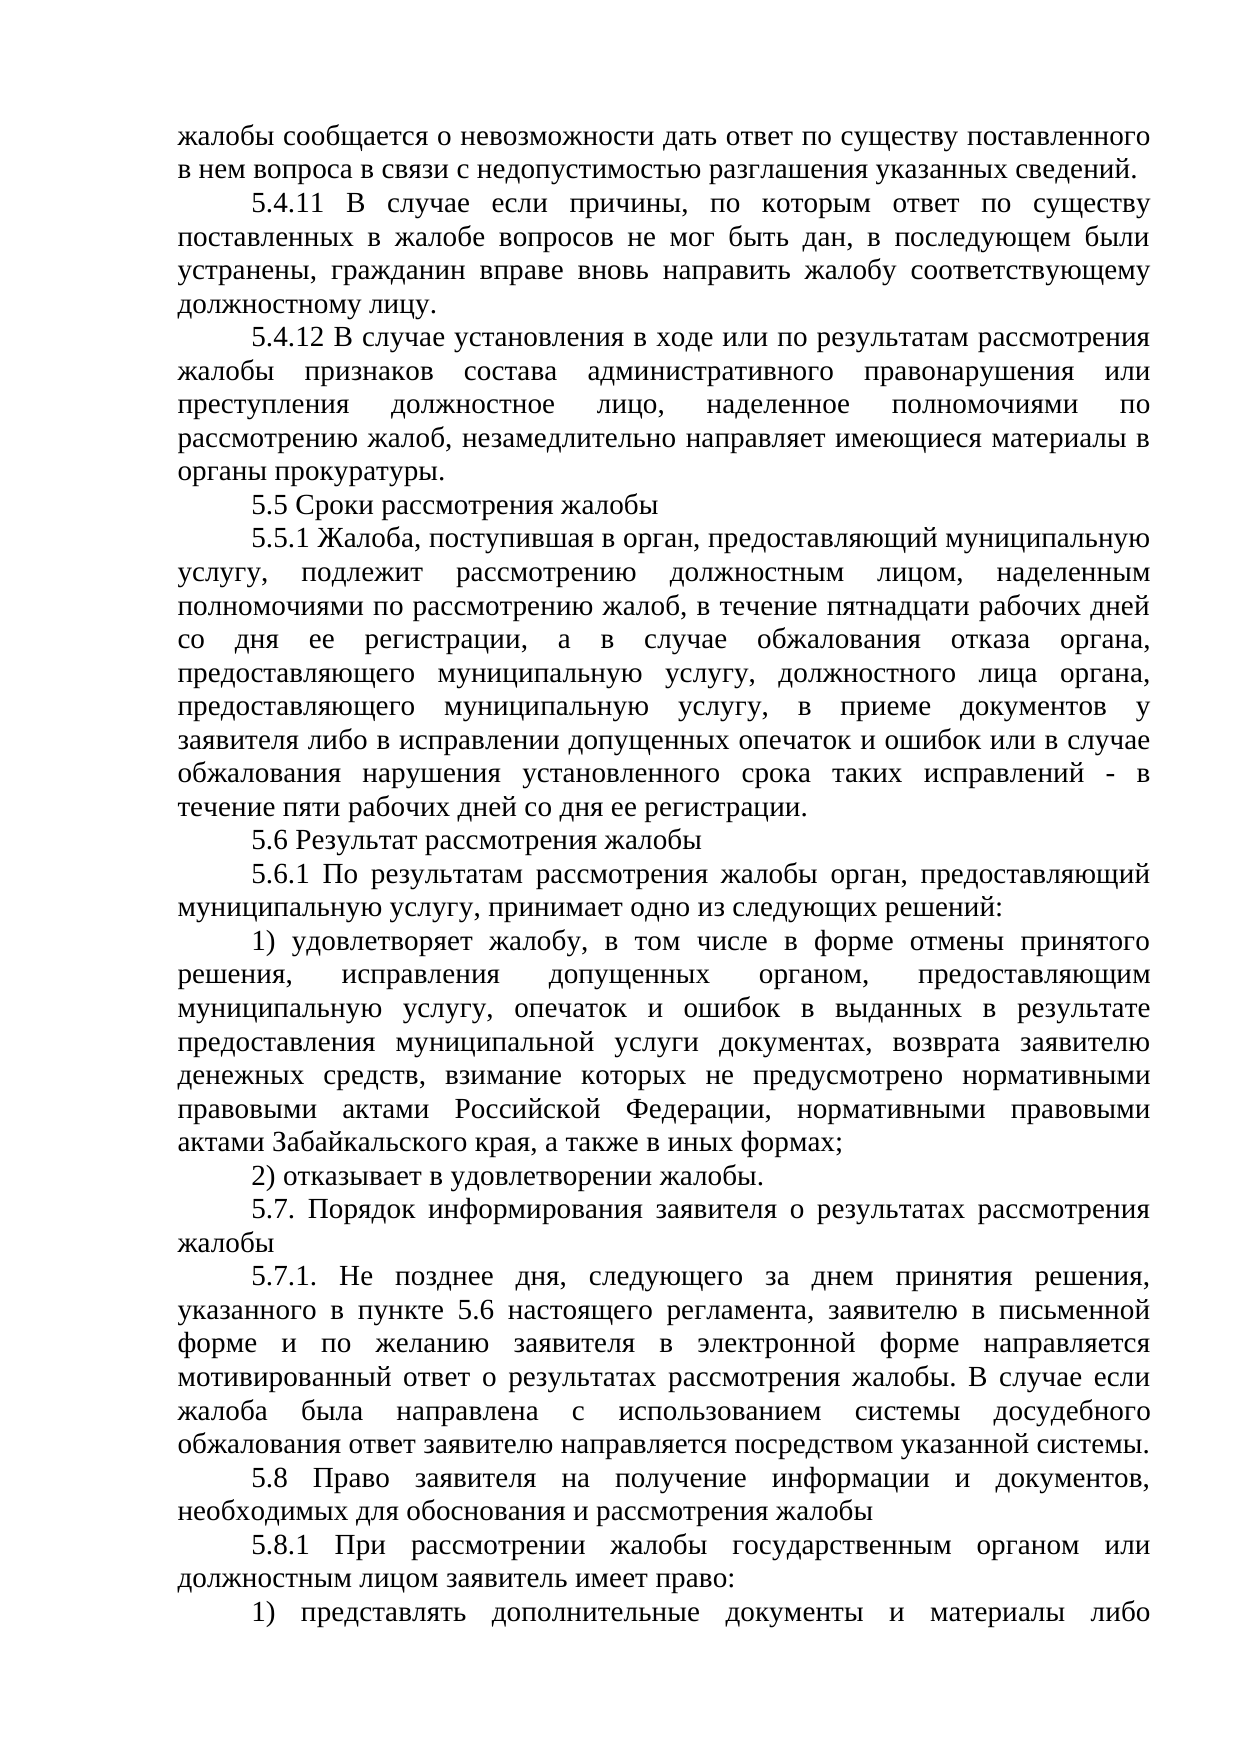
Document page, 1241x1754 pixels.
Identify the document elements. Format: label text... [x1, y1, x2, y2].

text 5.8 Право заявителя на получение информации и документов, необходимых для обоснования и рассмотрения жалобы [177, 1460, 1152, 1527]
text 5.5.1 Жалоба, поступившая в орган, предоставляющий муниципальную услугу, подлежит рассмотрению должностным лицом, наделенным полномочиями по рассмотрению жалоб, в течение пятнадцати рабочих дней со дня ее регистрации, а в случае обжалования отказа органа, предоставляющего муниципальную услугу, должностного лица органа, предоставляющего муниципальную услугу, в приеме документов у заявителя либо в исправлении допущенных опечаток и ошибок или в случае обжалования нарушения установленного срока таких исправлений - в течение пяти рабочих дней со дня ее регистрации. [177, 521, 1152, 822]
text 5.5 Сроки рассмотрения жалобы [177, 487, 1152, 521]
text 5.6.1 По результатам рассмотрения жалобы орган, предоставляющий муниципальную услугу, принимает одно из следующих решений: [177, 856, 1152, 923]
text 5.6 Результат рассмотрения жалобы [177, 822, 1152, 856]
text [177, 118, 1152, 185]
text 2) отказывает в удовлетворении жалобы. [177, 1158, 1152, 1191]
text 5.7. Порядок информирования заявителя о результатах рассмотрения жалобы [177, 1191, 1152, 1258]
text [177, 1594, 1152, 1627]
text 5.4.12 В случае установления в ходе или по результатам рассмотрения жалобы признаков состава административного правонарушения или преступления должностное лицо, наделенное полномочиями по рассмотрению жалоб, незамедлительно направляет имеющиеся материалы в органы прокуратуры. [177, 319, 1152, 487]
text 5.4.11 В случае если причины, по которым ответ по существу поставленных в жалобе вопросов не мог быть дан, в последующем были устранены, гражданин вправе вновь направить жалобу соответствующему должностному лицу. [177, 185, 1152, 319]
text 1) удовлетворяет жалобу, в том числе в форме отмены принятого решения, исправления допущенных органом, предоставляющим муниципальную услугу, опечаток и ошибок в выданных в результате предоставления муниципальной услуги документах, возврата заявителю денежных средств, взимание которых не предусмотрено нормативными правовыми актами Российской Федерации, нормативными правовыми актами Забайкальского края, а также в иных формах; [177, 923, 1152, 1158]
text 5.7.1. Не позднее дня, следующего за днем принятия решения, указанного в пункте 5.6 настоящего регламента, заявителю в письменной форме и по желанию заявителя в электронной форме направляется мотивированный ответ о результатах рассмотрения жалобы. В случае если жалоба была направлена с использованием системы досудебного обжалования ответ заявителю направляется посредством указанной системы. [177, 1258, 1152, 1460]
text 5.8.1 При рассмотрении жалобы государственным органом или должностным лицом заявитель имеет право: [177, 1527, 1152, 1594]
